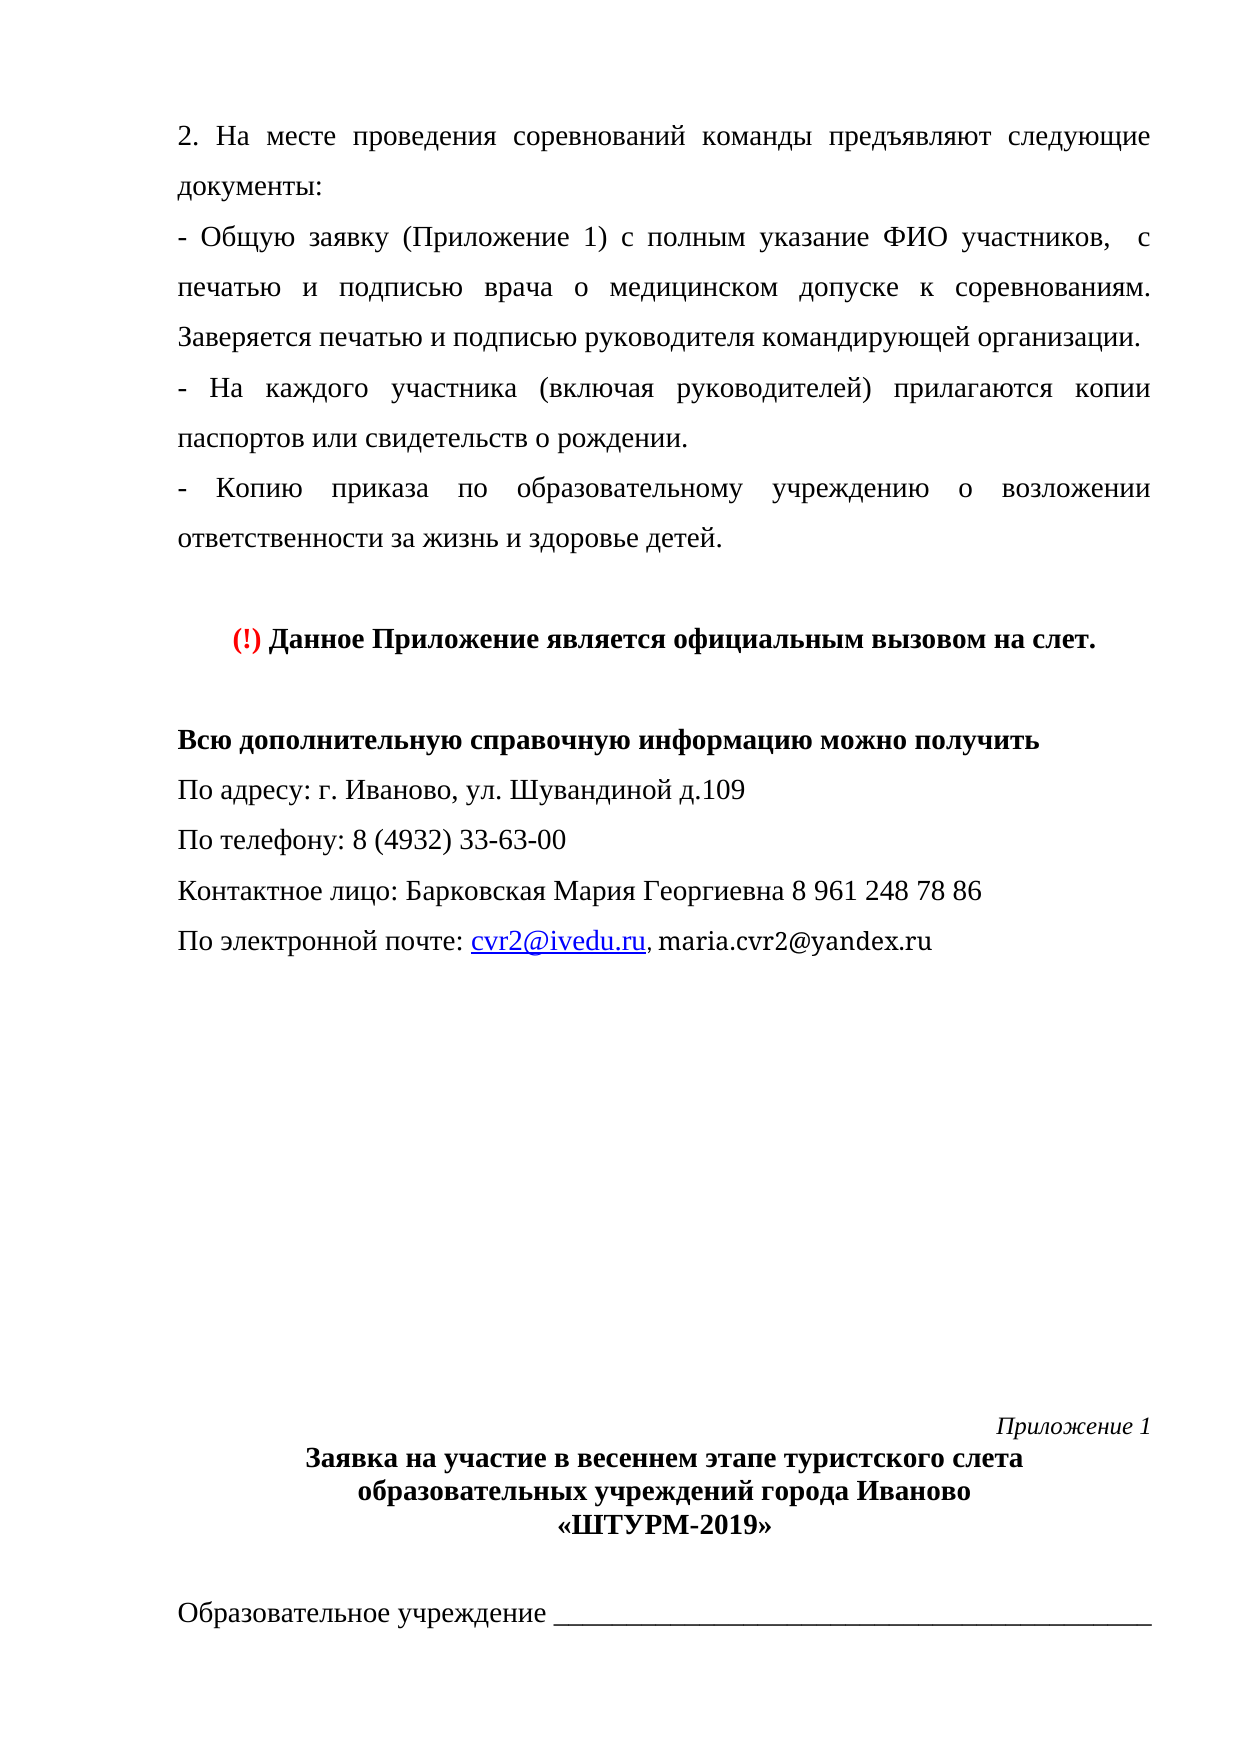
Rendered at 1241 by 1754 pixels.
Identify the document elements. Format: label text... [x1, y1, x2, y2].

text «ШТУРМ-2019» [177, 1507, 1152, 1540]
text По телефону: 8 (4932) 33-63-00 [177, 822, 1152, 856]
text - Копию приказа по образовательному учреждению о возложении ответственности за жизнь и здоровье детей. [177, 470, 1152, 554]
text Контактное лицо: Барковская Мария Георгиевна 8 961 248 78 86 [177, 873, 1152, 906]
text образовательных учреждений города Иваново [177, 1473, 1152, 1507]
text - Общую заявку (Приложение 1) с полным указание ФИО участников, с печатью и подписью врача о медицинском допуске к соревнованиям. Заверяется печатью и подписью руководителя командирующей организации. [177, 219, 1152, 353]
text (!) Данное Приложение является официальным вызовом на слет. [177, 621, 1152, 655]
text Образовательное учреждение _________________________________________ [177, 1595, 1152, 1628]
text Приложение 1 [177, 1411, 1152, 1440]
text Всю дополнительную справочную информацию можно получить [177, 722, 1152, 755]
text Заявка на участие в весеннем этапе туристского слета [177, 1440, 1152, 1473]
text По адресу: г. Иваново, ул. Шувандиной д.109 [177, 772, 1152, 806]
text По электронной почте: cvr2@ivedu.ru, maria.cvr2@yandex.ru [177, 923, 1152, 958]
text 2. На месте проведения соревнований команды предъявляют следующие документы: [177, 118, 1152, 202]
text - На каждого участника (включая руководителей) прилагаются копии паспортов или свидетельств о рождении. [177, 370, 1152, 453]
